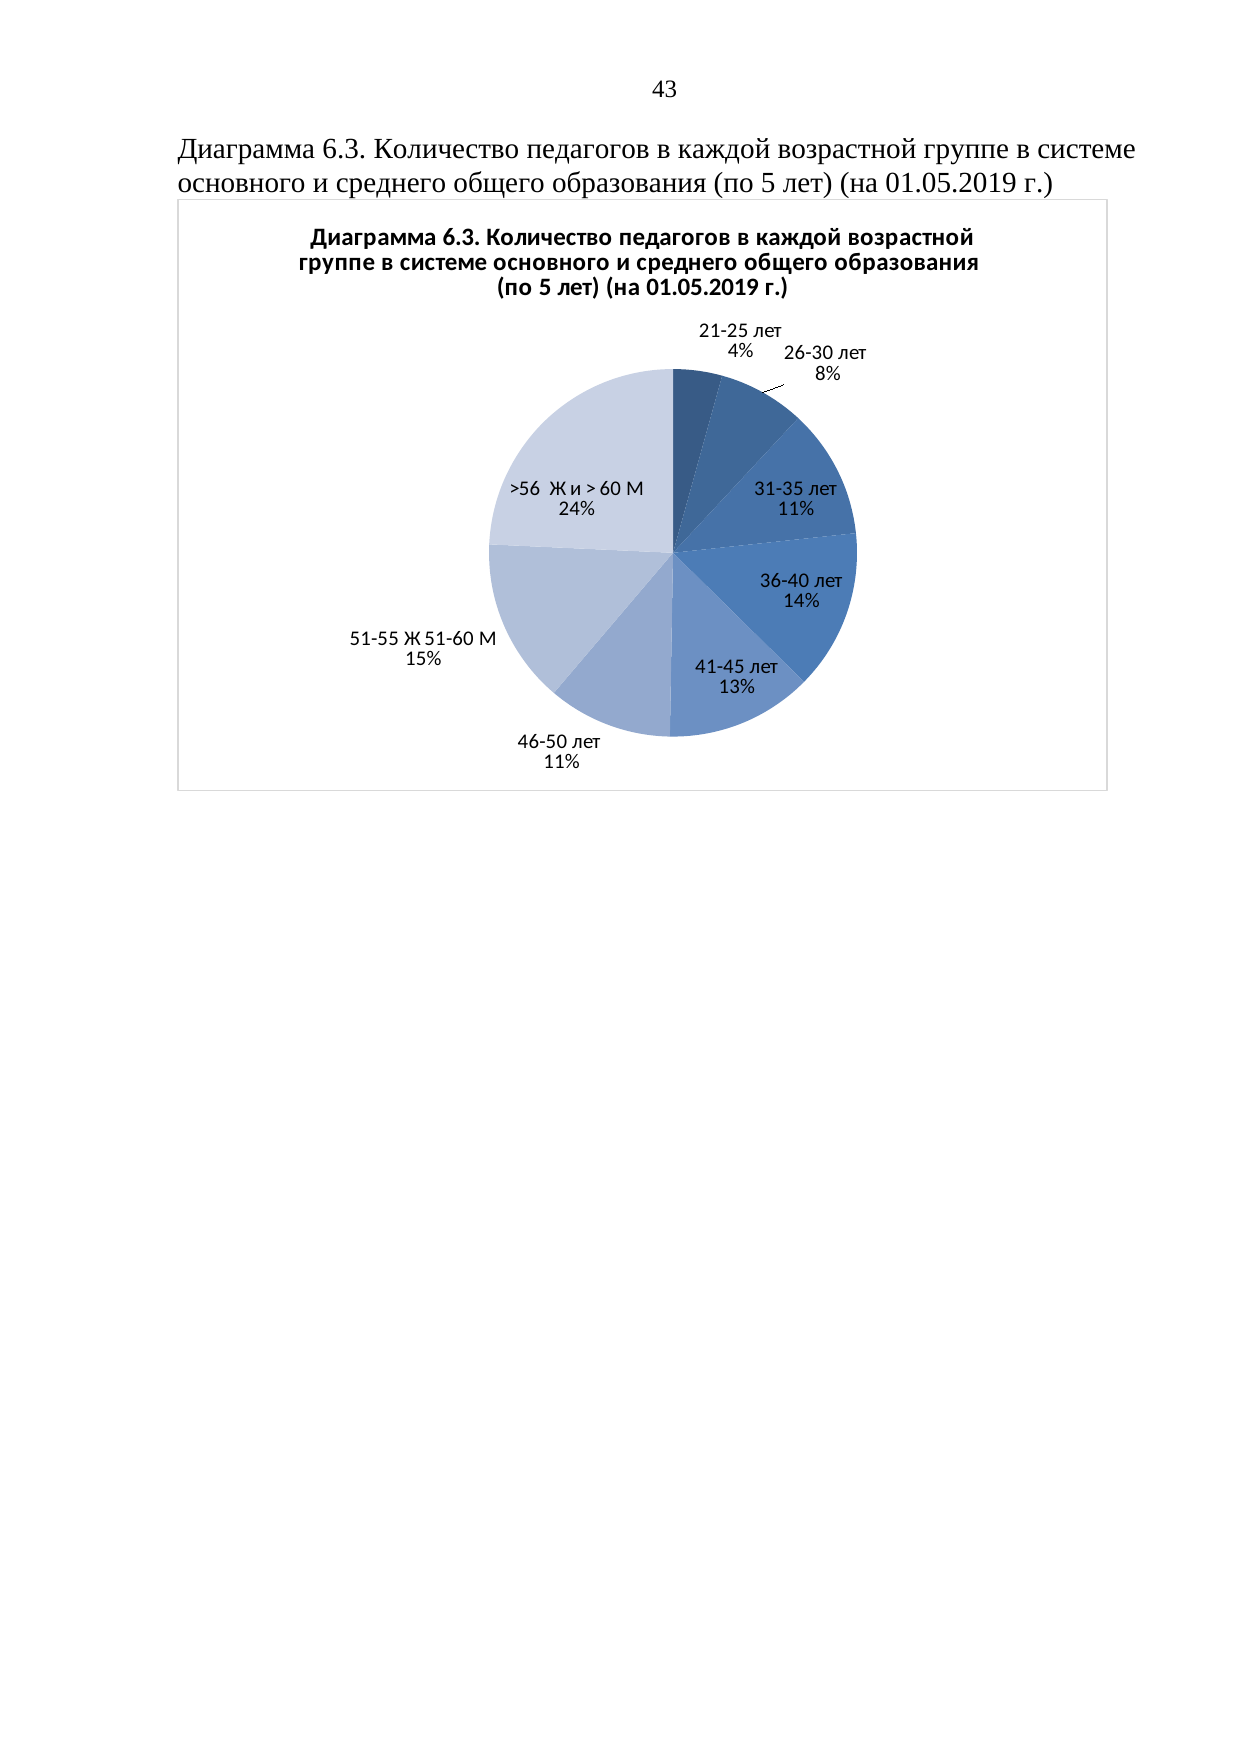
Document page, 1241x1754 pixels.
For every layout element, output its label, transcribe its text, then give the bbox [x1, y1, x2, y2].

subtitle Диаграмма 6.3. Количество педагогов в каждой возрастной группе в системе основного и среднего общего образования (по 5 лет) (на 01.05.2019 г.) [177, 131, 1152, 198]
